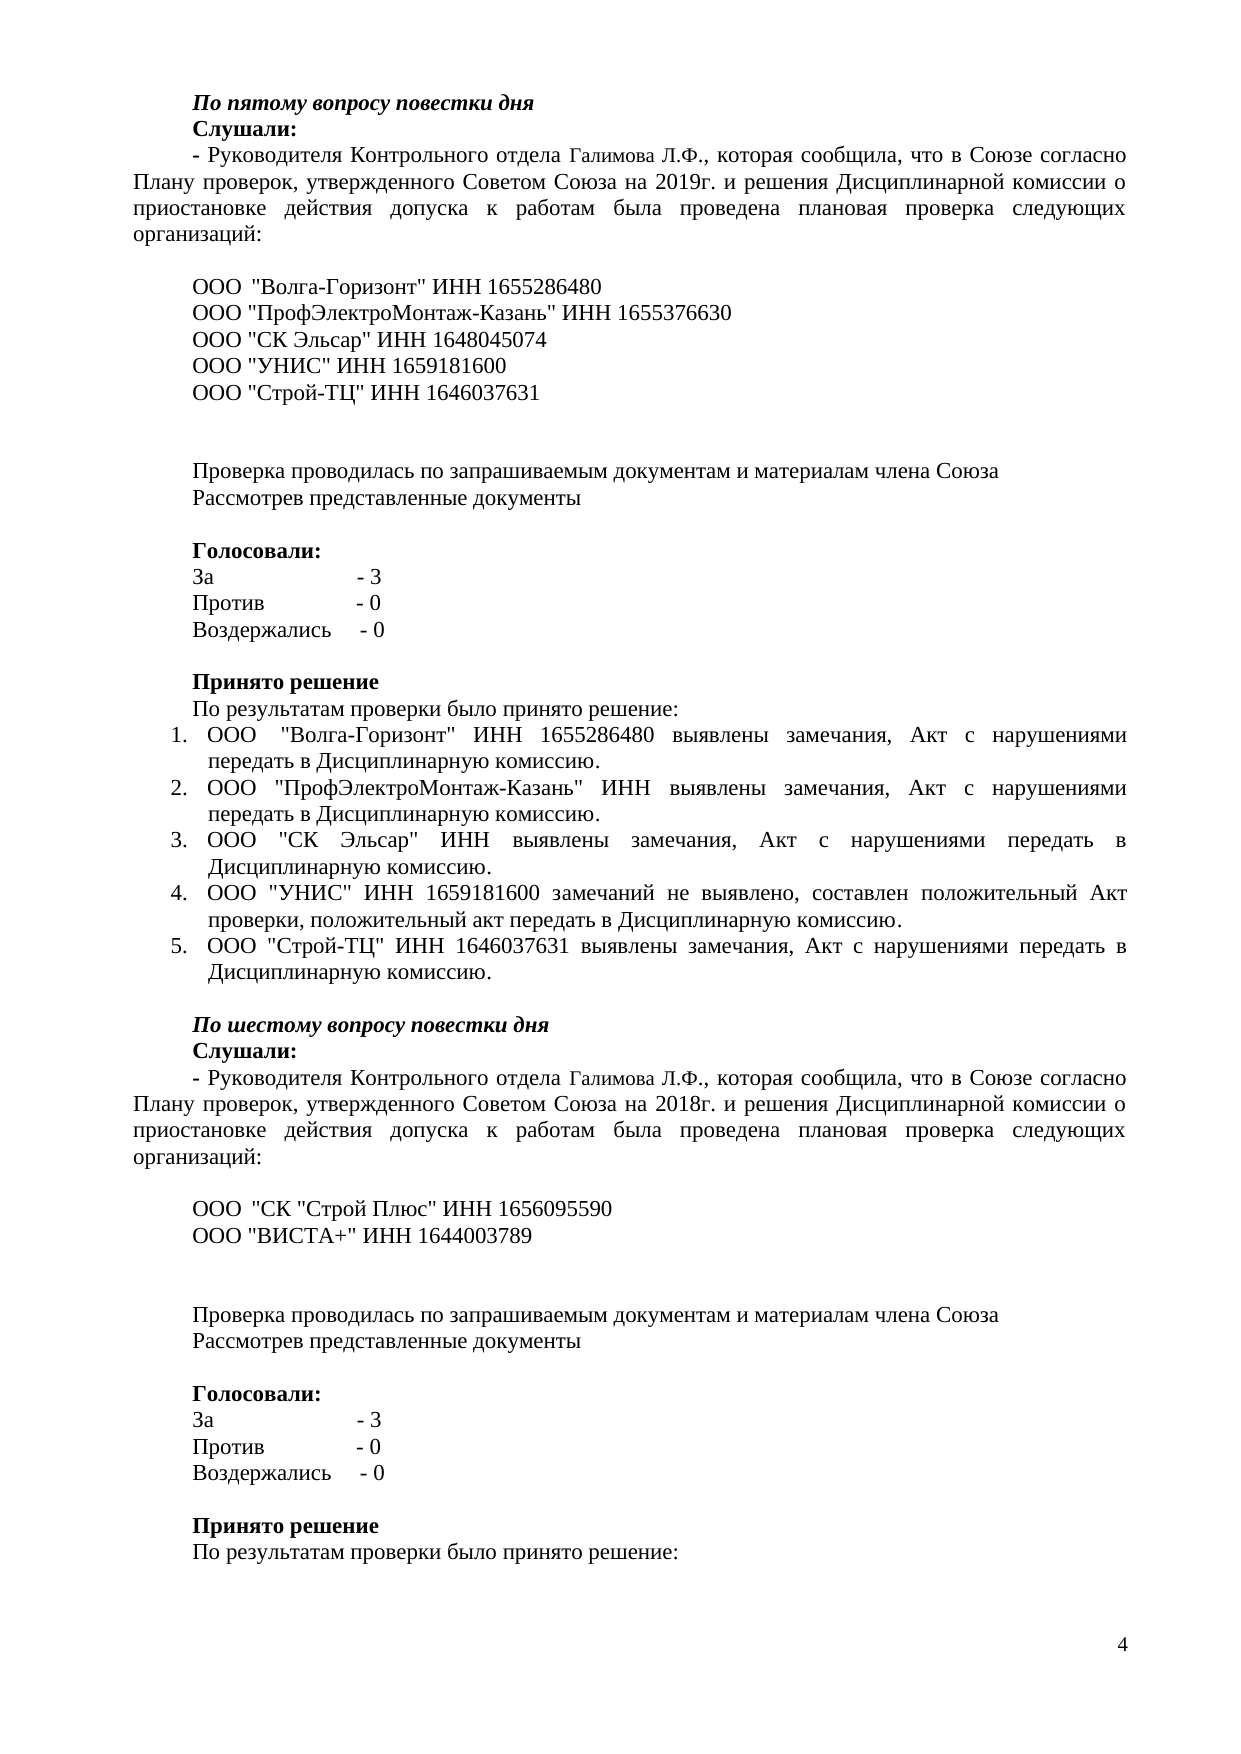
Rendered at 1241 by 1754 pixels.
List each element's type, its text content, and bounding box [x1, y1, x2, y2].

list ООО "ПрофЭлектроМонтаж-Казань" ИНН выявлены замечания, Акт с нарушениями передать в Дисциплинарную комиссию. [170, 774, 1128, 827]
list ООО "СК Эльсар" ИНН выявлены замечания, Акт с нарушениями передать в Дисциплинарную комиссию. [170, 827, 1128, 879]
text Проверка проводилась по запрашиваемым документам и материалам члена Союза [133, 458, 1128, 484]
text Воздержались - 0 [133, 1459, 1128, 1485]
text Проверка проводилась по запрашиваемым документам и материалам члена Союза [133, 1301, 1128, 1327]
text ООО "УНИС" ИНН 1659181600 [133, 352, 1128, 378]
text По результатам проверки было принято решение: [133, 1538, 1128, 1564]
text Слушали: [133, 1037, 1128, 1064]
text По пятому вопросу повестки дня [133, 89, 1128, 115]
text ООО "ВИСТА+" ИНН 1644003789 [133, 1222, 1128, 1248]
text ООО "Строй-ТЦ" ИНН 1646037631 [133, 378, 1128, 405]
text Рассмотрев представленные документы [133, 484, 1128, 510]
text Голосовали: [133, 537, 1128, 563]
list ООО "Строй-ТЦ" ИНН 1646037631 выявлены замечания, Акт с нарушениями передать в Дисциплинарную комиссию. [170, 932, 1128, 985]
text По результатам проверки было принято решение: [133, 695, 1128, 721]
text Принято решение [133, 668, 1128, 695]
text ООО "Волга-Горизонт" ИНН 1655286480 [133, 273, 1128, 299]
text За - 3 [133, 1406, 1128, 1433]
text Принято решение [133, 1512, 1128, 1538]
text ООО "СК "Строй Плюс" ИНН 1656095590 [133, 1196, 1128, 1222]
text - Руководителя Контрольного отдела Галимова Л.Ф., которая сообщила, что в Союзе согласно Плану проверок, утвержденного Советом Союза на 2019г. и решения Дисциплинарной комиссии о приостановке действия допуска к работам была проведена плановая проверка следующих организаций: [133, 141, 1128, 247]
text Голосовали: [133, 1380, 1128, 1406]
text ООО "ПрофЭлектроМонтаж-Казань" ИНН 1655376630 [133, 299, 1128, 326]
text По шестому вопросу повестки дня [133, 1011, 1128, 1037]
text ООО "СК Эльсар" ИНН 1648045074 [133, 326, 1128, 352]
text Слушали: [133, 115, 1128, 141]
text Против - 0 [133, 1433, 1128, 1459]
text - Руководителя Контрольного отдела Галимова Л.Ф., которая сообщила, что в Союзе согласно Плану проверок, утвержденного Советом Союза на 2018г. и решения Дисциплинарной комиссии о приостановке действия допуска к работам была проведена плановая проверка следующих организаций: [133, 1064, 1128, 1169]
text Против - 0 [133, 589, 1128, 616]
list ООО "Волга-Горизонт" ИНН 1655286480 выявлены замечания, Акт с нарушениями передать в Дисциплинарную комиссию. [170, 721, 1128, 774]
text За - 3 [133, 563, 1128, 589]
text Воздержались - 0 [133, 616, 1128, 642]
text Рассмотрев представленные документы [133, 1327, 1128, 1354]
list ООО "УНИС" ИНН 1659181600 замечаний не выявлено, составлен положительный Акт проверки, положительный акт передать в Дисциплинарную комиссию. [170, 879, 1128, 932]
